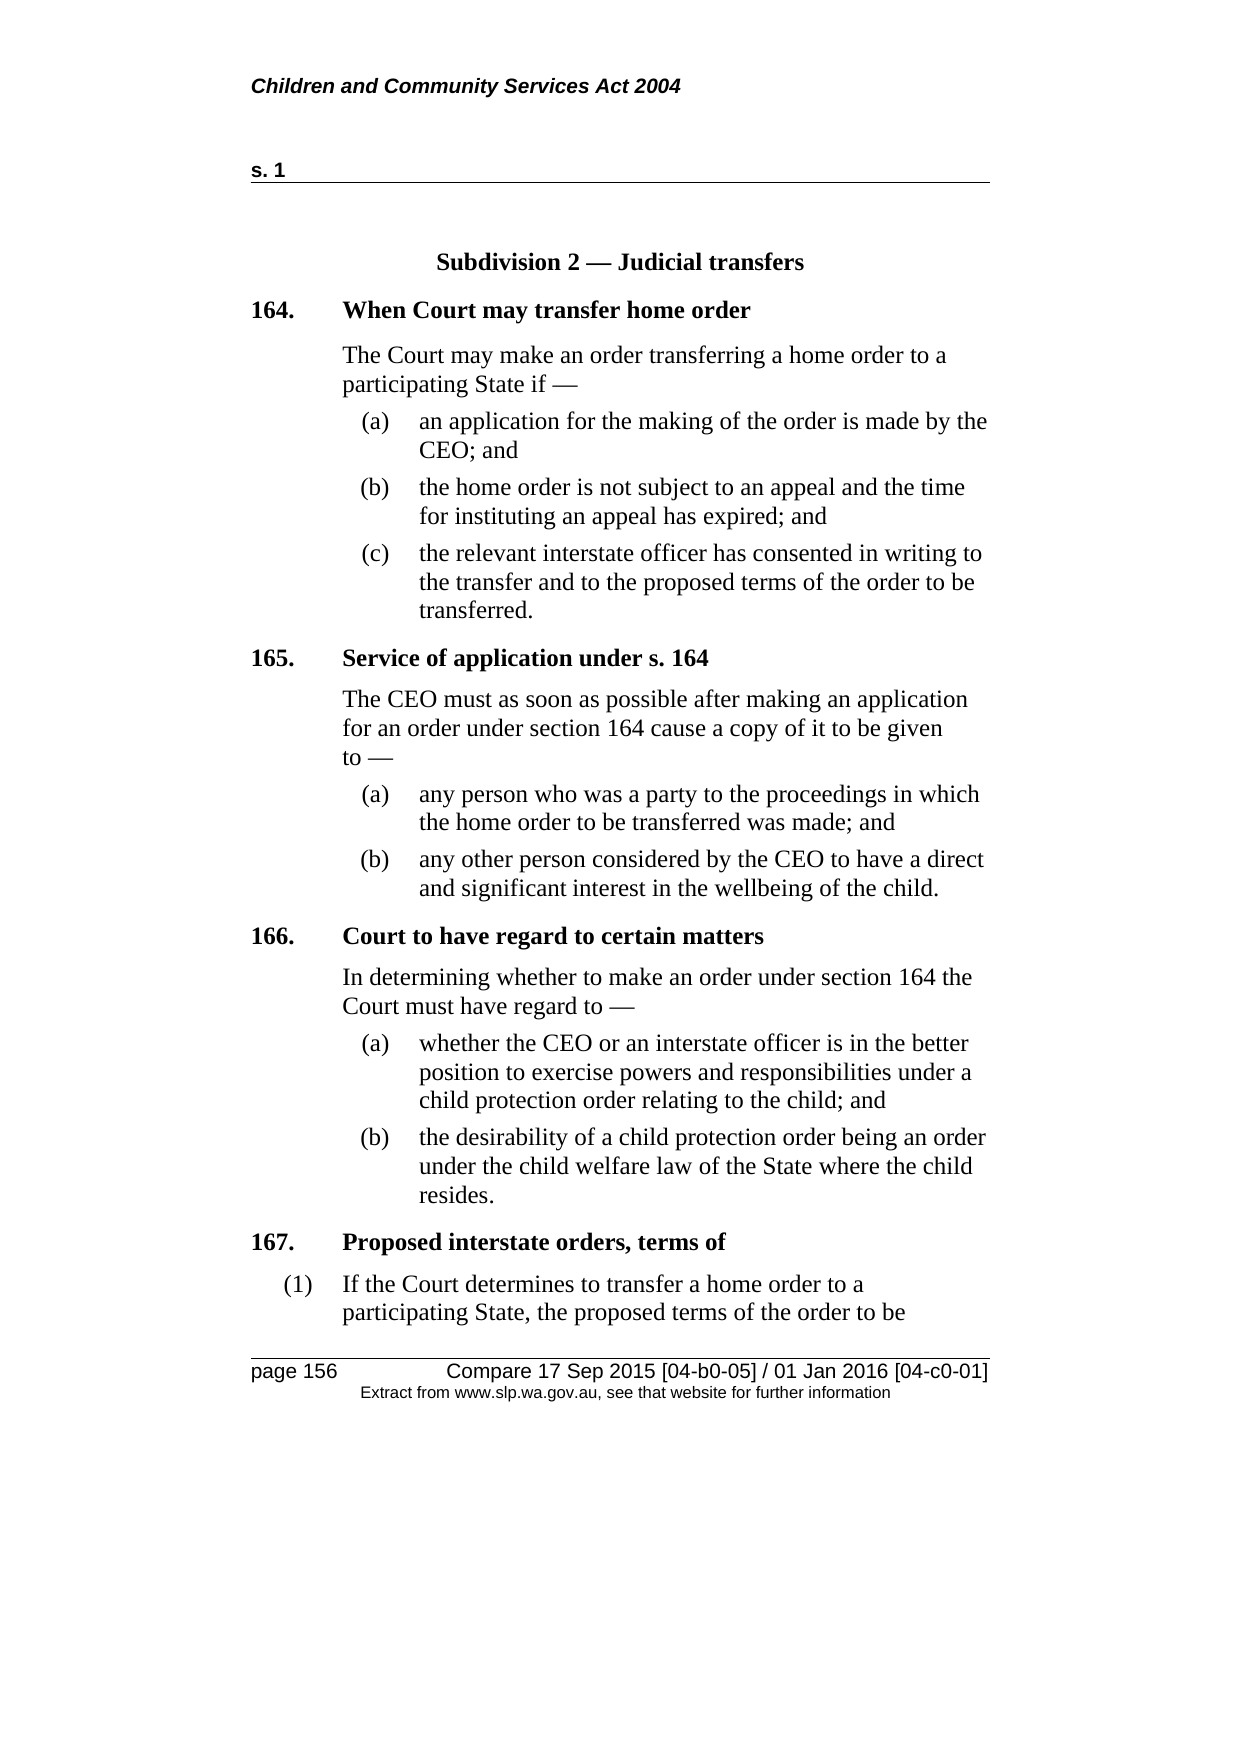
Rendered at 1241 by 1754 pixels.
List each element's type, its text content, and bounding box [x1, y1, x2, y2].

text In determining whether to make an order under section 164 the Court must have regard to — [251, 962, 990, 1019]
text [251, 1269, 990, 1326]
subtitle 166. Court to have regard to certain matters [251, 921, 990, 949]
text (c) the relevant interstate officer has consented in writing to the transfer and to the proposed terms of the order to be transferred. [251, 538, 990, 624]
text (a) any person who was a party to the proceedings in which the home order to be transferred was made; and [251, 779, 990, 836]
subtitle 164. When Court may transfer home order [251, 295, 990, 324]
text (b) any other person considered by the CEO to have a direct and significant interest in the wellbeing of the child. [251, 844, 990, 902]
text (a) whether the CEO or an interstate officer is in the better position to exercise powers and responsibilities under a child protection order relating to the child; and [251, 1028, 990, 1114]
text The CEO must as soon as possible after making an application for an order under section 164 cause a copy of it to be given to — [251, 684, 990, 770]
text (b) the home order is not subject to an appeal and the time for instituting an appeal has expired; and [251, 472, 990, 529]
text The Court may make an order transferring a home order to a participating State if — [251, 340, 990, 398]
subtitle Subdivision 2 — Judicial transfers [251, 247, 990, 276]
text (b) the desirability of a child protection order being an order under the child welfare law of the State where the child resides. [251, 1122, 990, 1209]
text (a) an application for the making of the order is made by the CEO; and [251, 406, 990, 464]
subtitle 167. Proposed interstate orders, terms of [251, 1227, 990, 1256]
subtitle 165. Service of application under s. 164 [251, 643, 990, 672]
